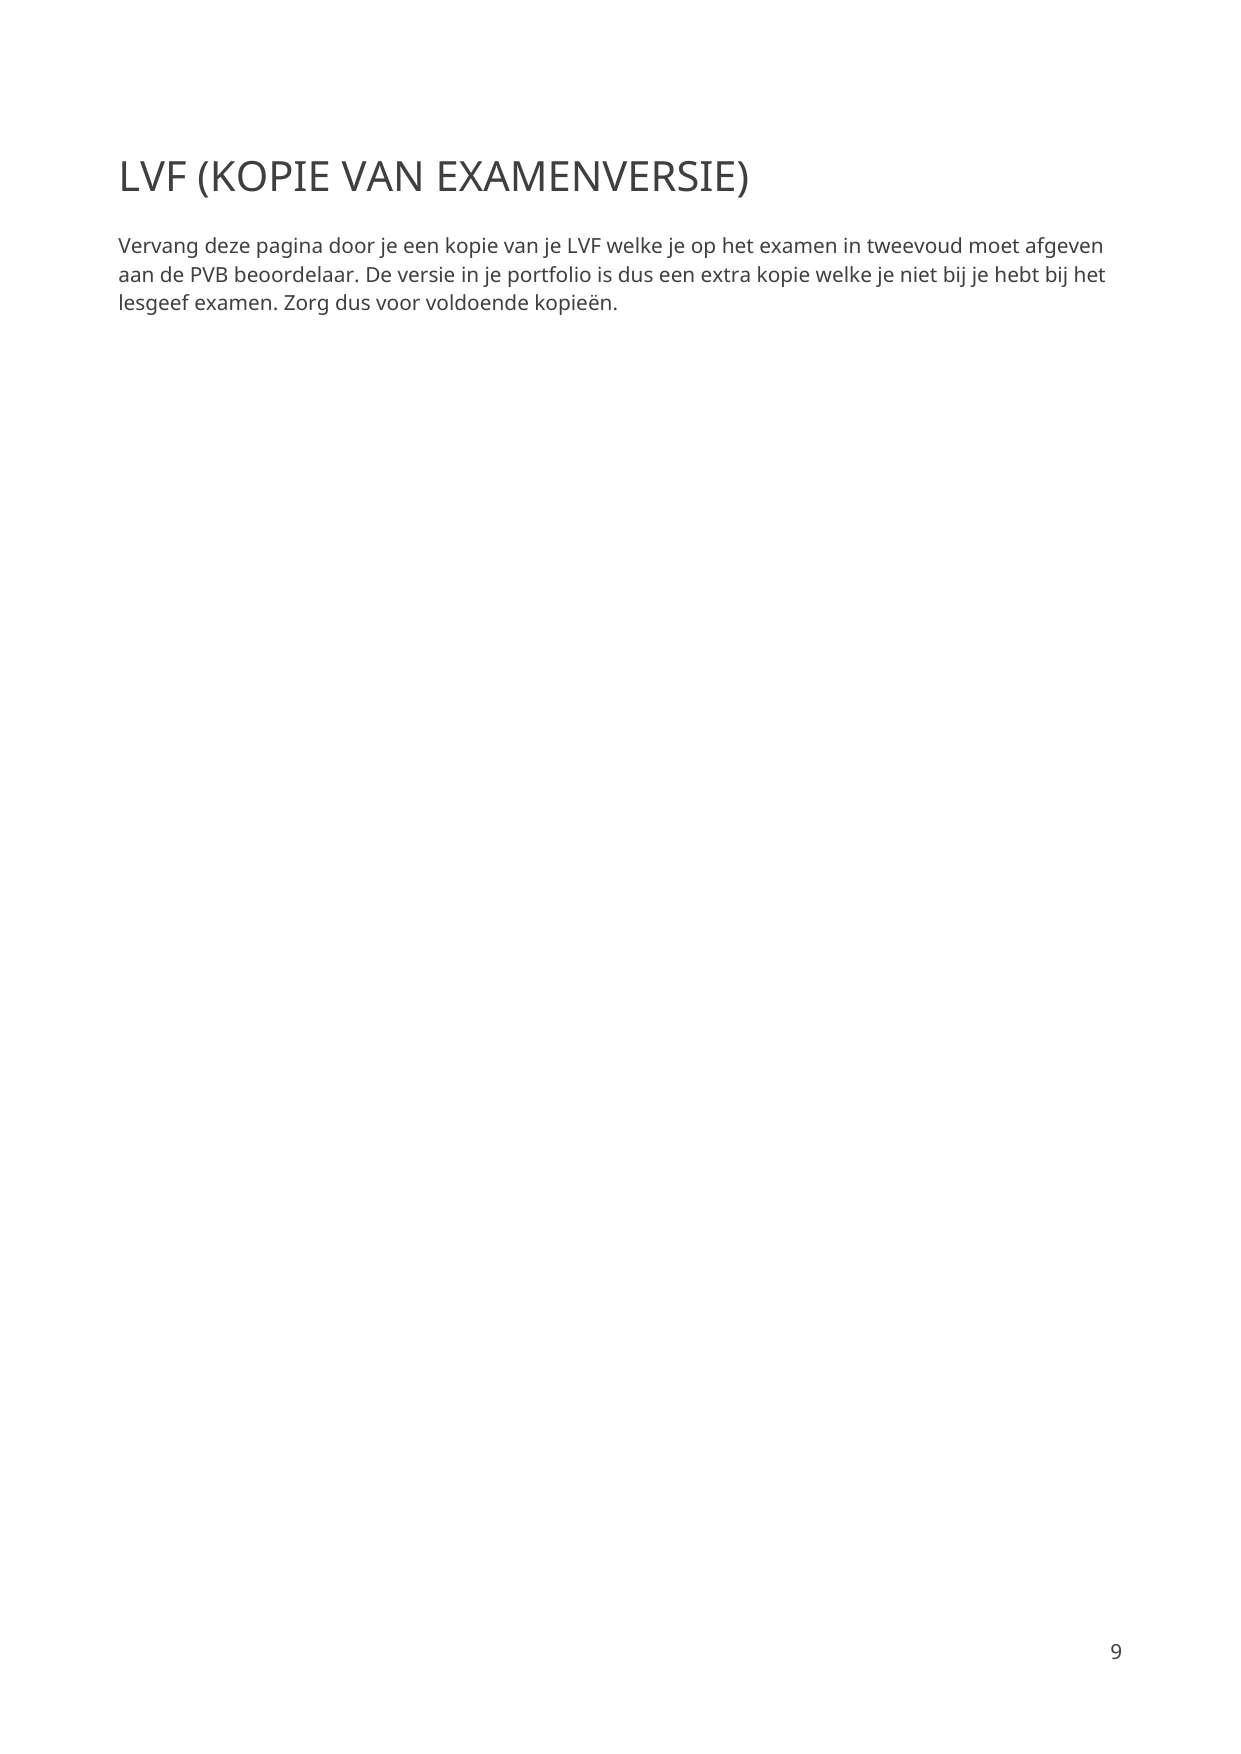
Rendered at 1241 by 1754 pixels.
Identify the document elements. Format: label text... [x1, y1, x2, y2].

title LVF (kopie van Examenversie) [118, 147, 1122, 203]
text Vervang deze pagina door je een kopie van je LVF welke je op het examen in tweevoud moet afgeven aan de PVB beoordelaar. De versie in je portfolio is dus een extra kopie welke je niet bij je hebt bij het lesgeef examen. Zorg dus voor voldoende kopieën. [118, 232, 1122, 317]
